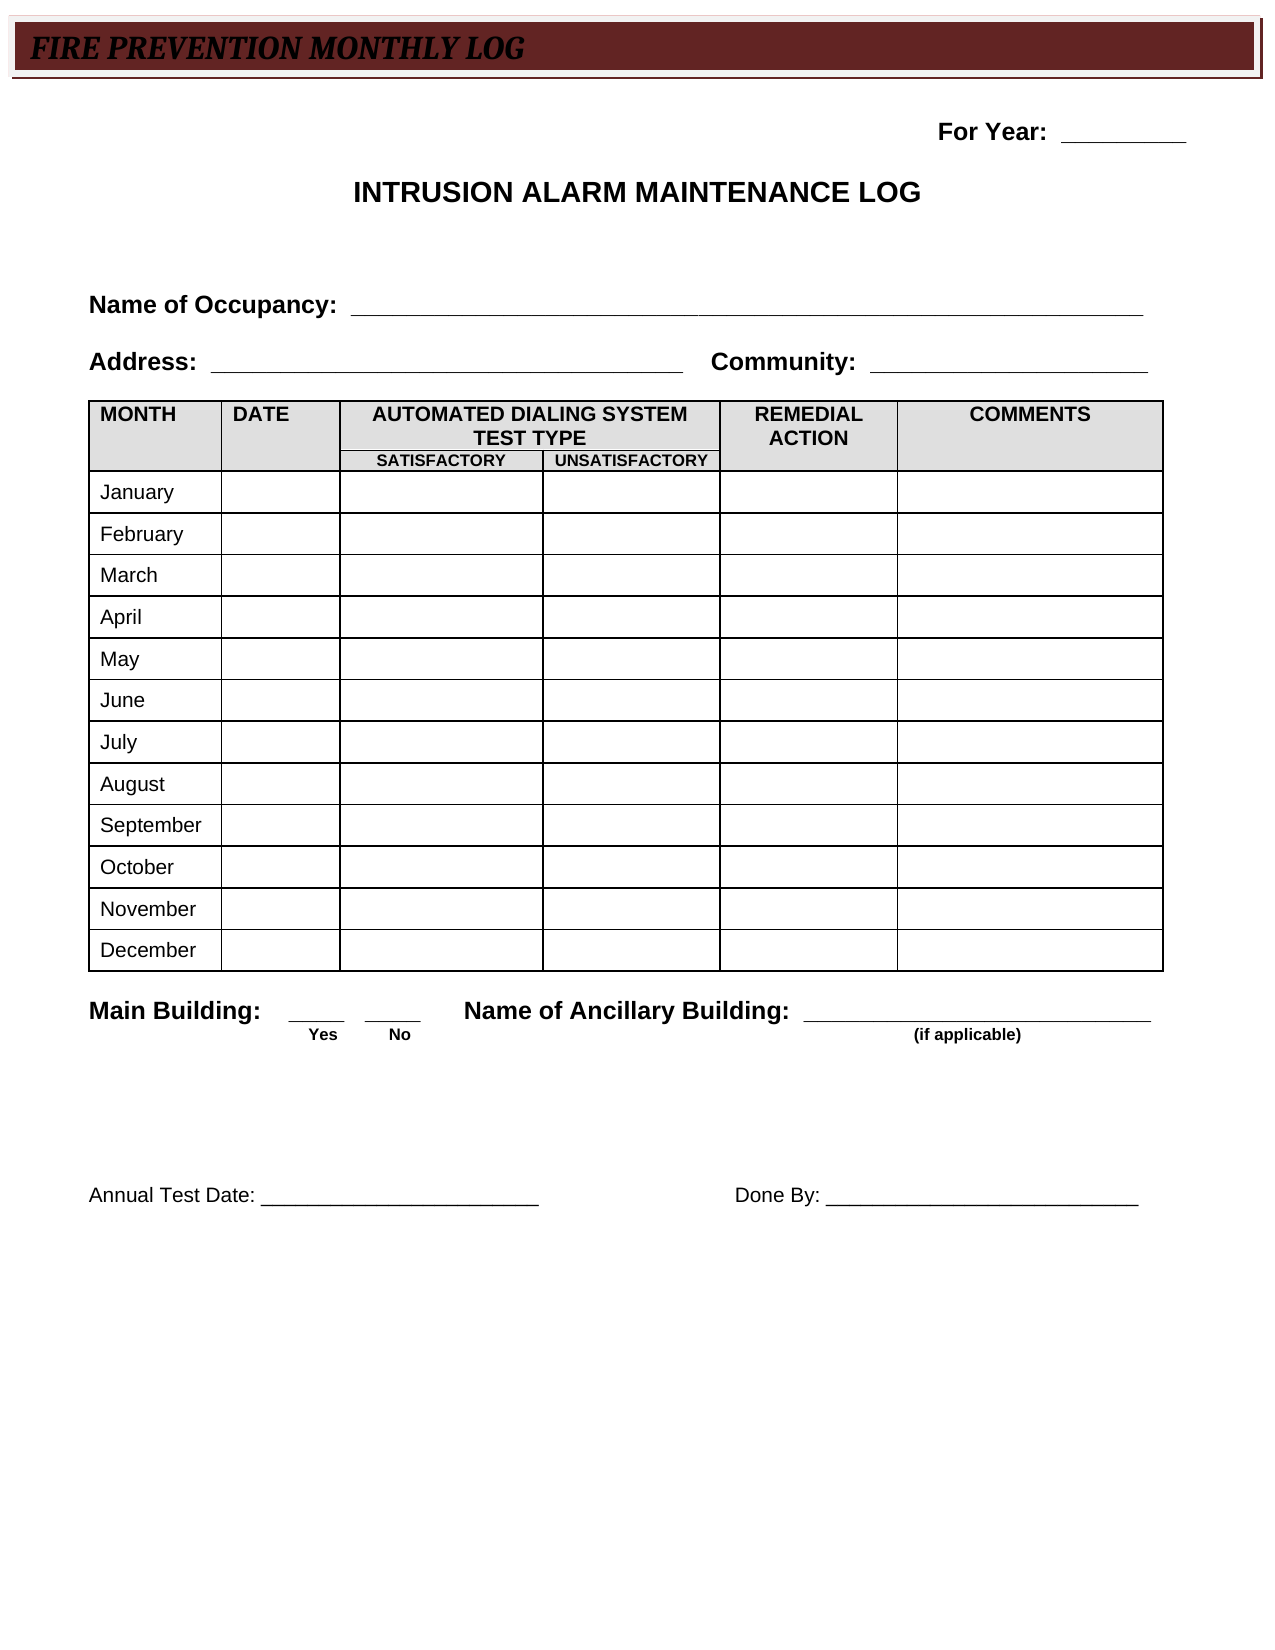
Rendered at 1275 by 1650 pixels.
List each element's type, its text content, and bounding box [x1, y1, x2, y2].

table_cell UNSATISFACTORY [544, 451, 719, 470]
table_cell [898, 555, 1162, 595]
table_cell November [90, 889, 221, 929]
table_cell [721, 889, 897, 929]
table_cell [898, 597, 1162, 637]
table_cell [544, 472, 719, 512]
text Annual Test Date: ________________________ Done By: ___________________________ [89, 1183, 1186, 1207]
table_cell [544, 639, 719, 679]
table_cell [544, 514, 719, 554]
table_cell [898, 764, 1162, 804]
table_cell [721, 597, 897, 637]
table_cell [898, 472, 1162, 512]
table_header MONTH [90, 402, 221, 470]
table_cell [544, 555, 719, 595]
text Address: __________________________________ Community: ____________________ [89, 347, 1186, 376]
table_header DATE [222, 402, 339, 470]
table_cell [898, 847, 1162, 887]
table_cell [721, 764, 897, 804]
table_cell [222, 680, 339, 720]
table_cell [721, 722, 897, 762]
table_cell September [90, 805, 221, 845]
table_cell [898, 722, 1162, 762]
table_cell [341, 722, 542, 762]
table_cell [222, 889, 339, 929]
table_cell [898, 639, 1162, 679]
table_cell April [90, 597, 221, 637]
text For Year: _________ [89, 117, 1186, 146]
table_cell [341, 930, 542, 970]
table_cell [341, 764, 542, 804]
table_cell SATISFACTORY [341, 451, 542, 470]
table_cell [341, 805, 542, 845]
text Yes No (if applicable) [89, 1025, 1186, 1044]
table_header AUTOMATED DIALING SYSTEM TEST TYPE [341, 402, 719, 449]
table_cell [544, 889, 719, 929]
table_cell [341, 680, 542, 720]
table_cell [721, 805, 897, 845]
table_cell March [90, 555, 221, 595]
table_cell [721, 639, 897, 679]
table_cell January [90, 472, 221, 512]
table_cell June [90, 680, 221, 720]
table_cell May [90, 639, 221, 679]
table_cell [898, 889, 1162, 929]
table_cell [341, 472, 542, 512]
table_cell [341, 555, 542, 595]
table_cell [222, 555, 339, 595]
table_cell [341, 514, 542, 554]
table_cell [222, 764, 339, 804]
text Main Building: ____ ____ Name of Ancillary Building: _________________________ [89, 996, 1186, 1025]
table_cell [222, 722, 339, 762]
table_cell [544, 847, 719, 887]
table_cell [222, 472, 339, 512]
table_cell [341, 639, 542, 679]
table_cell [341, 889, 542, 929]
table_cell [544, 597, 719, 637]
table_cell [222, 514, 339, 554]
table_cell December [90, 930, 221, 970]
table_cell [222, 805, 339, 845]
table_cell [341, 847, 542, 887]
table_cell July [90, 722, 221, 762]
table_cell [222, 597, 339, 637]
table_cell [721, 847, 897, 887]
table_cell [898, 514, 1162, 554]
table_cell [222, 930, 339, 970]
table_cell [544, 805, 719, 845]
text Name of Occupancy: _________________________________________________________ [89, 290, 1186, 319]
table_cell [721, 514, 897, 554]
table_cell [898, 930, 1162, 970]
table_cell August [90, 764, 221, 804]
table_cell [898, 680, 1162, 720]
table_cell [544, 930, 719, 970]
table_cell [544, 680, 719, 720]
table_cell [544, 722, 719, 762]
table_cell [544, 764, 719, 804]
table_cell [721, 472, 897, 512]
table_cell [721, 680, 897, 720]
table_cell [721, 930, 897, 970]
table_cell [721, 555, 897, 595]
table_cell [341, 597, 542, 637]
table_header REMEDIAL ACTION [721, 402, 897, 470]
table_cell [222, 847, 339, 887]
table_header COMMENTS [898, 402, 1162, 470]
text INTRUSION ALARM MAINTENANCE LOG [89, 175, 1186, 208]
table_cell [222, 639, 339, 679]
table_cell [898, 805, 1162, 845]
table_cell October [90, 847, 221, 887]
table_cell February [90, 514, 221, 554]
